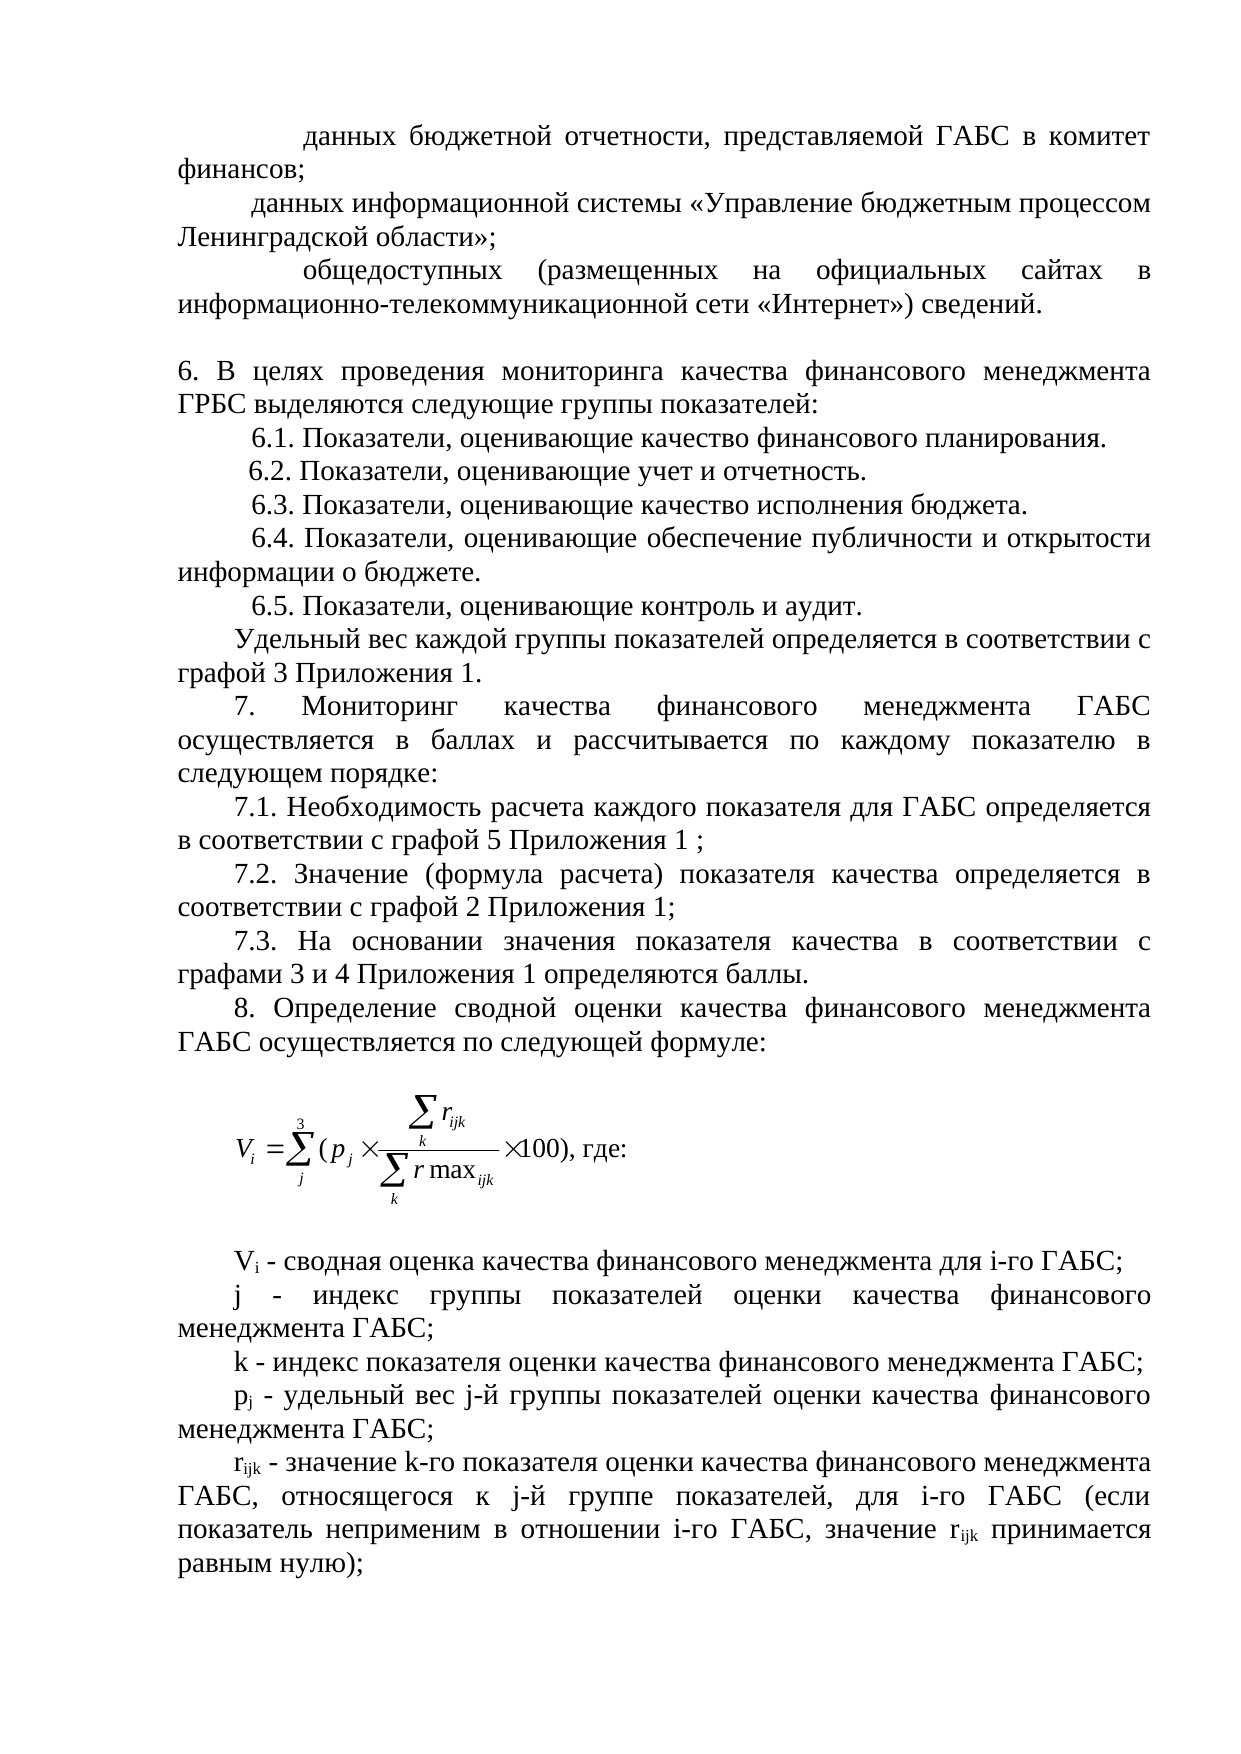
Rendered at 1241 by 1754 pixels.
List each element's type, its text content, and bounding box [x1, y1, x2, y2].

text 6. В целях проведения мониторинга качества финансового менеджмента ГРБС выделяются следующие группы показателей: [177, 353, 1152, 420]
text 6.1. Показатели, оценивающие качество финансового планирования. [177, 420, 1152, 453]
text Vi - сводная оценка качества финансового менеджмента для i-го ГАБС; [177, 1243, 1152, 1277]
text 7.1. Необходимость расчета каждого показателя для ГАБС определяется в соответствии с графой 5 Приложения 1 ; [177, 789, 1152, 856]
text 7.3. На основании значения показателя качества в соответствии с графами 3 и 4 Приложения 1 определяются баллы. [177, 923, 1152, 990]
list данных бюджетной отчетности, представляемой ГАБС в комитет финансов; [177, 118, 1152, 185]
text pj - удельный вес j-й группы показателей оценки качества финансового менеджмента ГАБС; [177, 1377, 1152, 1444]
text 6.3. Показатели, оценивающие качество исполнения бюджета. [177, 487, 1152, 521]
list данных информационной системы «Управление бюджетным процессом Ленинградской области»; [177, 185, 1152, 252]
text 7. Мониторинг качества финансового менеджмента ГАБС осуществляется в баллах и рассчитывается по каждому показателю в следующем порядке: [177, 688, 1152, 789]
text j - индекс группы показателей оценки качества финансового менеджмента ГАБС; [177, 1277, 1152, 1344]
text 7.2. Значение (формула расчета) показателя качества определяется в соответствии с графой 2 Приложения 1; [177, 856, 1152, 923]
text общедоступных (размещенных на официальных сайтах в информационно-телекоммуникационной сети «Интернет») сведений. [177, 252, 1152, 319]
text rijk - значение k-го показателя оценки качества финансового менеджмента ГАБС, относящегося к j-й группе показателей, для i-го ГАБС (если показатель неприменим в отношении i-го ГАБС, значение rijk принимается равным нулю); [177, 1444, 1152, 1579]
text 8. Определение сводной оценки качества финансового менеджмента ГАБС осуществляется по следующей формуле: [177, 990, 1152, 1057]
text 6.5. Показатели, оценивающие контроль и аудит. [177, 588, 1152, 621]
text 6.2. Показатели, оценивающие учет и отчетность. [177, 453, 1152, 487]
text k - индекс показателя оценки качества финансового менеджмента ГАБС; [177, 1344, 1152, 1377]
text Удельный вес каждой группы показателей определяется в соответствии с графой 3 Приложения 1. [177, 621, 1152, 688]
text 6.4. Показатели, оценивающие обеспечение публичности и открытости информации о бюджете. [177, 521, 1152, 588]
